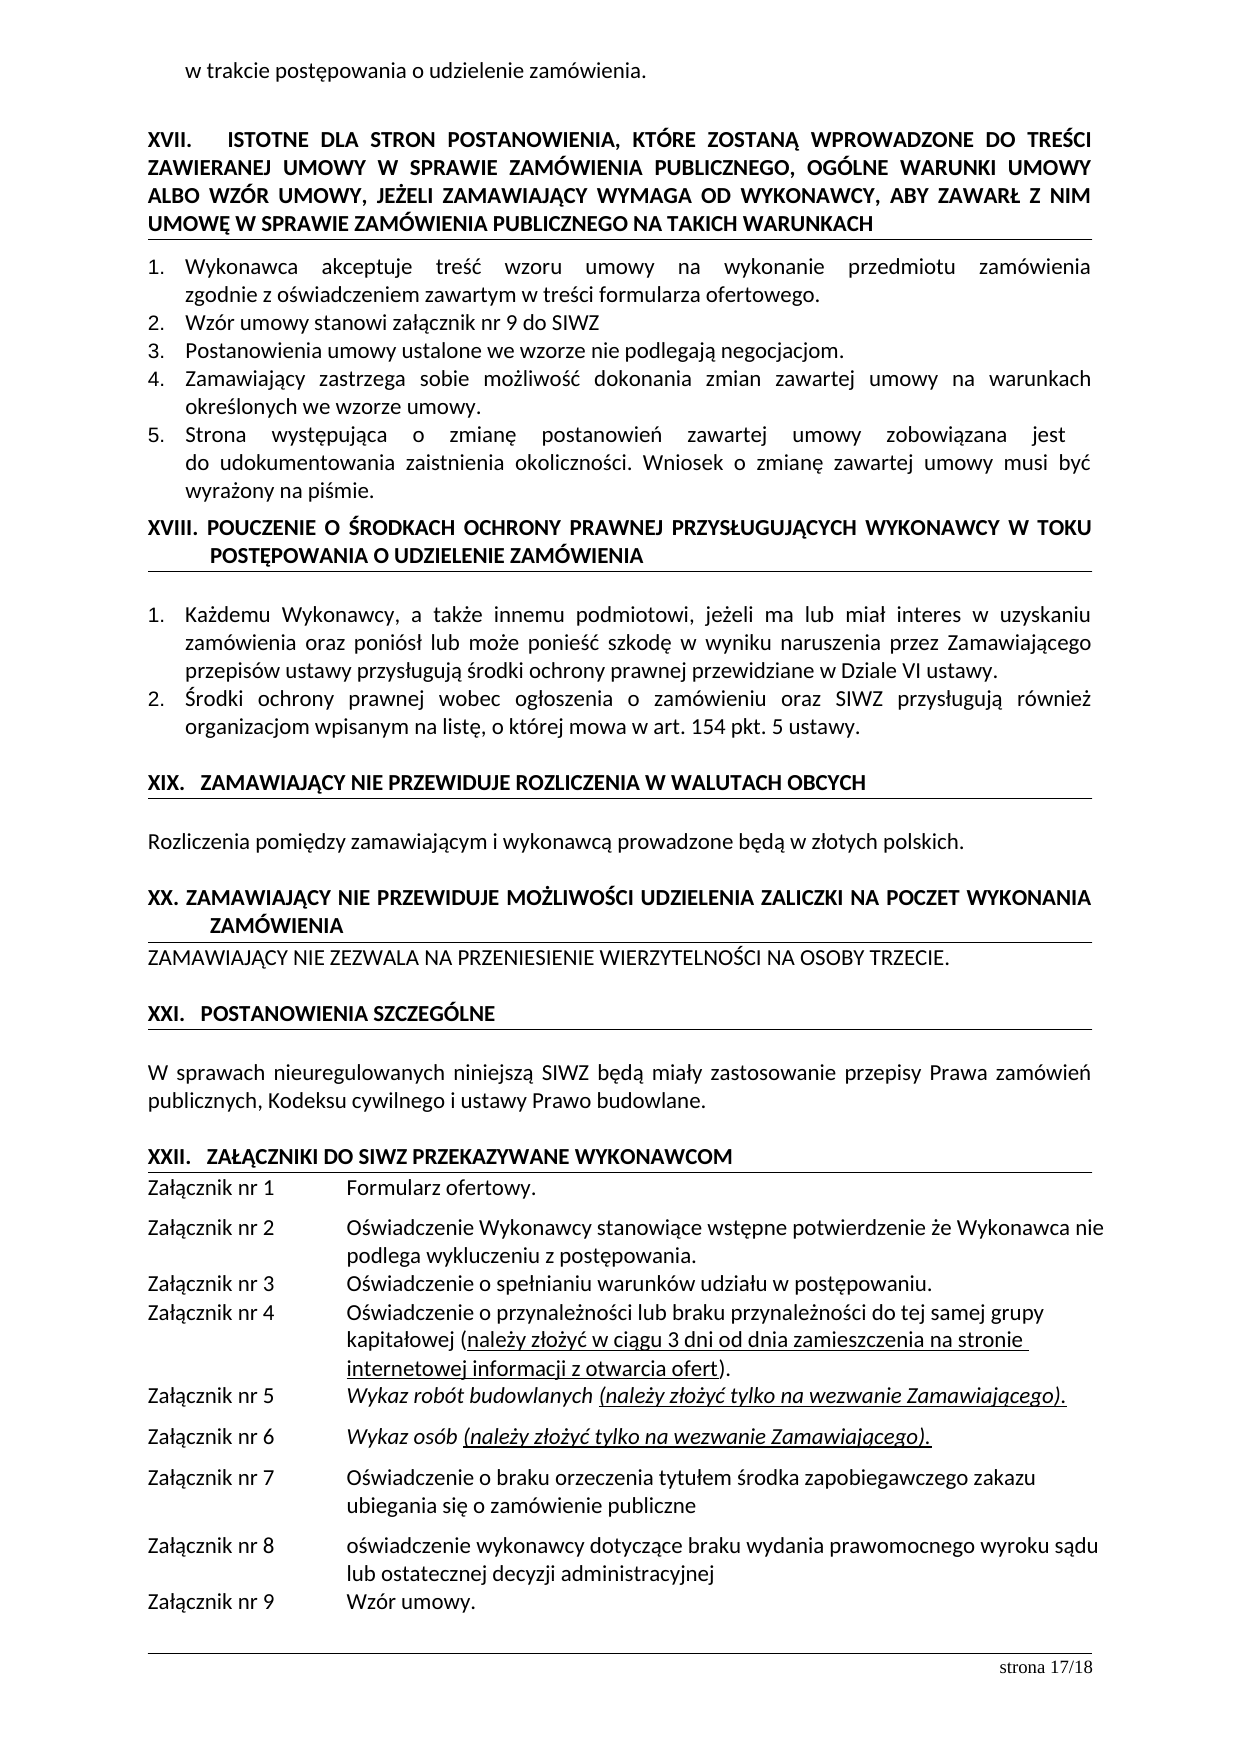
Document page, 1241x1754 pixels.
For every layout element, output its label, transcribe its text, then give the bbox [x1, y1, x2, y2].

table_cell Załącznik nr 2 [136, 1214, 335, 1269]
table_cell Załącznik nr 3 [136, 1270, 335, 1298]
text XXII. ZAŁĄCZNIKI DO SIWZ PRZEKAZYWANE WYKONAWCOM [148, 1142, 1092, 1172]
list Zamawiający zastrzega sobie możliwość dokonania zmian zawartej umowy na warunkach określonych we wzorze umowy. [148, 364, 1092, 421]
table_cell Wzór umowy. [335, 1587, 1123, 1628]
list Strona występująca o zmianę postanowień zawartej umowy zobowiązana jest do udokumentowania zaistnienia okoliczności. Wniosek o zmianę zawartej umowy musi być wyrażony na piśmie. [148, 421, 1092, 504]
text W sprawach nieuregulowanych niniejszą SIWZ będą miały zastosowanie przepisy Prawa zamówień publicznych, Kodeksu cywilnego i ustawy Prawo budowlane. [148, 1058, 1092, 1114]
table_cell Oświadczenie o spełnianiu warunków udziału w postępowaniu. [335, 1270, 1123, 1298]
text Rozliczenia pomiędzy zamawiającym i wykonawcą prowadzone będą w złotych polskich. [148, 827, 1092, 855]
text ZAMAWIAJĄCY NIE ZEZWALA NA PRZENIESIENIE WIERZYTELNOŚCI NA OSOBY TRZECIE. [148, 943, 1092, 971]
table_cell Załącznik nr 5 [136, 1382, 335, 1422]
text XIX. ZAMAWIAJĄCY NIE PRZEWIDUJE ROZLICZENIA W WALUTACH OBCYCH [148, 768, 1092, 798]
table_cell Oświadczenie Wykonawcy stanowiące wstępne potwierdzenie że Wykonawca nie podlega wykluczeniu z postępowania. [335, 1214, 1123, 1269]
list Środki ochrony prawnej wobec ogłoszenia o zamówieniu oraz SIWZ przysługują również organizacjom wpisanym na listę, o której mowa w art. 154 pkt. 5 ustawy. [148, 684, 1092, 740]
list Wzór umowy stanowi załącznik nr 9 do SIWZ [148, 308, 1092, 336]
table_cell Wykaz robót budowlanych (należy złożyć tylko na wezwanie Zamawiającego). [335, 1382, 1123, 1422]
table_cell Oświadczenie o przynależności lub braku przynależności do tej samej grupy kapitałowej (należy złożyć w ciągu 3 dni od dnia zamieszczenia na stronie internetowej informacji z otwarcia ofert). [335, 1298, 1123, 1382]
text XVIII. POUCZENIE O ŚRODKACH OCHRONY PRAWNEJ PRZYSŁUGUJĄCYCH WYKONAWCY W TOKU POSTĘPOWANIA O UDZIELENIE ZAMÓWIENIA [148, 513, 1092, 571]
table_cell Załącznik nr 9 [136, 1587, 335, 1628]
table_cell Załącznik nr 8 [136, 1531, 335, 1587]
list Postanowienia umowy ustalone we wzorze nie podlegają negocjacjom. [148, 336, 1092, 364]
table_header Formularz ofertowy. [335, 1173, 1123, 1213]
text XVII. ISTOTNE DLA STRON POSTANOWIENIA, KTÓRE ZOSTANĄ WPROWADZONE DO TREŚCI ZAWIERANEJ UMOWY W SPRAWIE ZAMÓWIENIA PUBLICZNEGO, OGÓLNE WARUNKI UMOWY ALBO WZÓR UMOWY, JEŻELI ZAMAWIAJĄCY WYMAGA OD WYKONAWCY, ABY ZAWARŁ Z NIM UMOWĘ W SPRAWIE ZAMÓWIENIA PUBLICZNEGO NA TAKICH WARUNKACH [148, 125, 1092, 239]
table_cell Wykaz osób (należy złożyć tylko na wezwanie Zamawiającego). [335, 1422, 1123, 1463]
table_cell Załącznik nr 6 [136, 1422, 335, 1463]
table_cell Załącznik nr 4 [136, 1298, 335, 1382]
table_cell Załącznik nr 7 [136, 1463, 335, 1531]
list Każdemu Wykonawcy, a także innemu podmiotowi, jeżeli ma lub miał interes w uzyskaniu zamówienia oraz poniósł lub może ponieść szkodę w wyniku naruszenia przez Zamawiającego przepisów ustawy przysługują środki ochrony prawnej przewidziane w Dziale VI ustawy. [148, 600, 1092, 684]
text XXI. POSTANOWIENIA SZCZEGÓLNE [148, 999, 1092, 1029]
list Wykonawca akceptuje treść wzoru umowy na wykonanie przedmiotu zamówienia zgodnie z oświadczeniem zawartym w treści formularza ofertowego. [148, 252, 1092, 308]
table_cell oświadczenie wykonawcy dotyczące braku wydania prawomocnego wyroku sądu lub ostatecznej decyzji administracyjnej [335, 1531, 1123, 1587]
text XX. ZAMAWIAJĄCY NIE PRZEWIDUJE MOŻLIWOŚCI UDZIELENIA ZALICZKI NA POCZET WYKONANIA ZAMÓWIENIA [148, 883, 1092, 942]
table_header Załącznik nr 1 [136, 1173, 335, 1213]
table_cell Oświadczenie o braku orzeczenia tytułem środka zapobiegawczego zakazu ubiegania się o zamówienie publiczne [335, 1463, 1123, 1531]
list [148, 56, 1092, 84]
